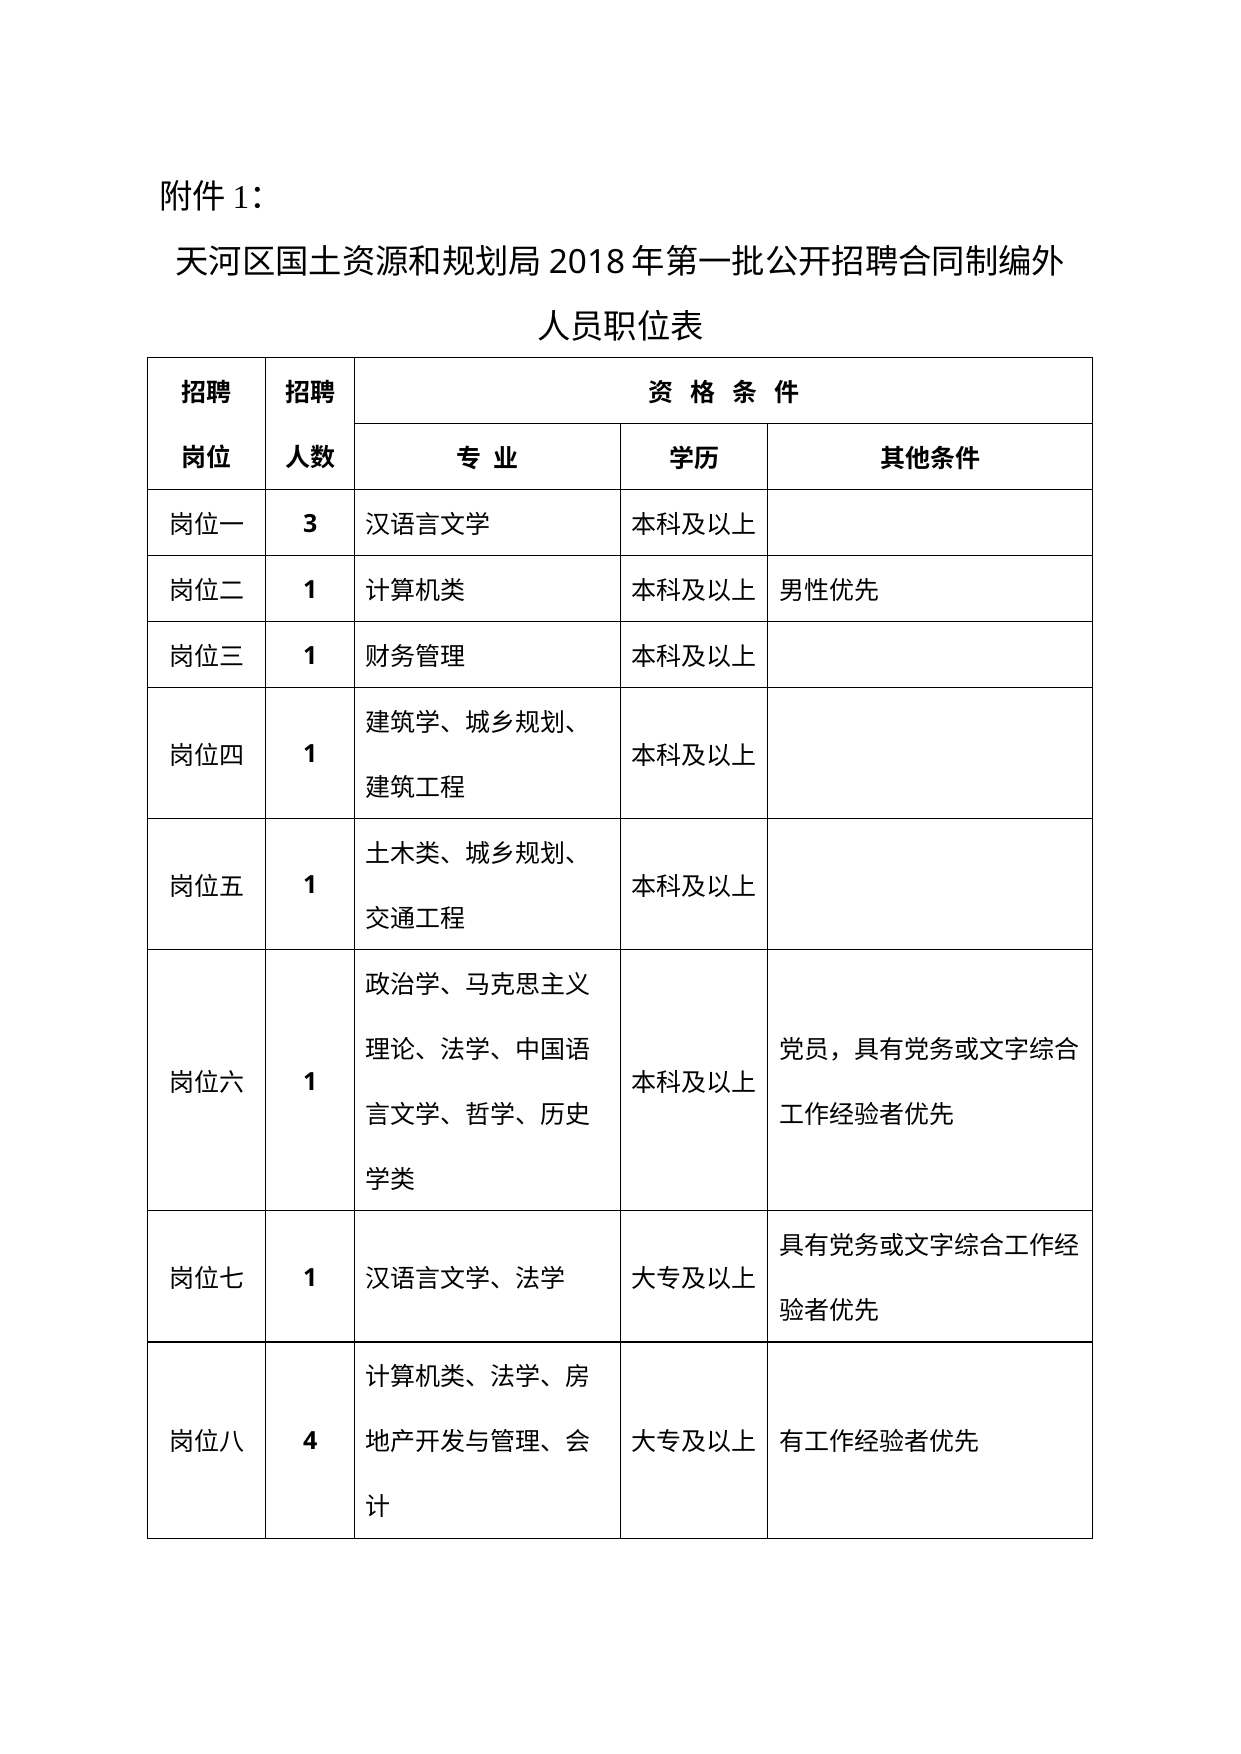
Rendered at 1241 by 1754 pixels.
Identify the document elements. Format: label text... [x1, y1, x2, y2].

table_header 附件1： 天河区国土资源和规划局2018年第一批公开招聘合同制编外人员职位表 [148, 162, 1093, 357]
table_cell 岗位四 [148, 688, 265, 818]
table_cell 岗位一 [148, 490, 265, 555]
table_cell 1 [266, 950, 354, 1210]
table_cell 有工作经验者优先 [768, 1343, 1092, 1537]
table_cell 1 [266, 688, 354, 818]
table_cell 汉语言文学 [355, 490, 620, 555]
table_cell [768, 688, 1092, 818]
table_cell 本科及以上 [621, 950, 767, 1210]
table_cell 本科及以上 [621, 819, 767, 949]
table_cell 1 [266, 819, 354, 949]
table_cell 岗位七 [148, 1211, 265, 1341]
table_cell 专 业 [355, 424, 620, 489]
table_cell 1 [266, 556, 354, 621]
table_cell 汉语言文学、法学 [355, 1211, 620, 1341]
table_cell 岗位二 [148, 556, 265, 621]
table_cell 男性优先 [768, 556, 1092, 621]
table_cell 4 [266, 1343, 354, 1537]
table_cell 招聘人数 [266, 358, 354, 489]
table_cell 1 [266, 622, 354, 687]
table_cell 本科及以上 [621, 622, 767, 687]
table_cell 具有党务或文字综合工作经验者优先 [768, 1211, 1092, 1341]
table_cell [768, 490, 1092, 555]
table_cell 大专及以上 [621, 1211, 767, 1341]
table_cell 土木类、城乡规划、交通工程 [355, 819, 620, 949]
table_cell 计算机类、法学、房地产开发与管理、会计 [355, 1343, 620, 1537]
table_cell 大专及以上 [621, 1343, 767, 1537]
table_cell 本科及以上 [621, 556, 767, 621]
table_cell [768, 819, 1092, 949]
table_cell 岗位六 [148, 950, 265, 1210]
table_cell 招聘 岗位 [148, 358, 265, 489]
table_cell 党员，具有党务或文字综合工作经验者优先 [768, 950, 1092, 1210]
table_cell 资 格 条 件 [355, 358, 1092, 423]
table_cell 岗位五 [148, 819, 265, 949]
table_cell 1 [266, 1211, 354, 1341]
table_cell 财务管理 [355, 622, 620, 687]
table_cell 3 [266, 490, 354, 555]
table_cell 本科及以上 [621, 490, 767, 555]
table_cell 建筑学、城乡规划、建筑工程 [355, 688, 620, 818]
table_cell 其他条件 [768, 424, 1092, 489]
table_cell 学历 [621, 424, 767, 489]
table_cell 本科及以上 [621, 688, 767, 818]
table_cell 计算机类 [355, 556, 620, 621]
table_cell 岗位三 [148, 622, 265, 687]
table_cell 政治学、马克思主义理论、法学、中国语言文学、哲学、历史学类 [355, 950, 620, 1210]
table_cell 岗位八 [148, 1343, 265, 1537]
table_cell [768, 622, 1092, 687]
